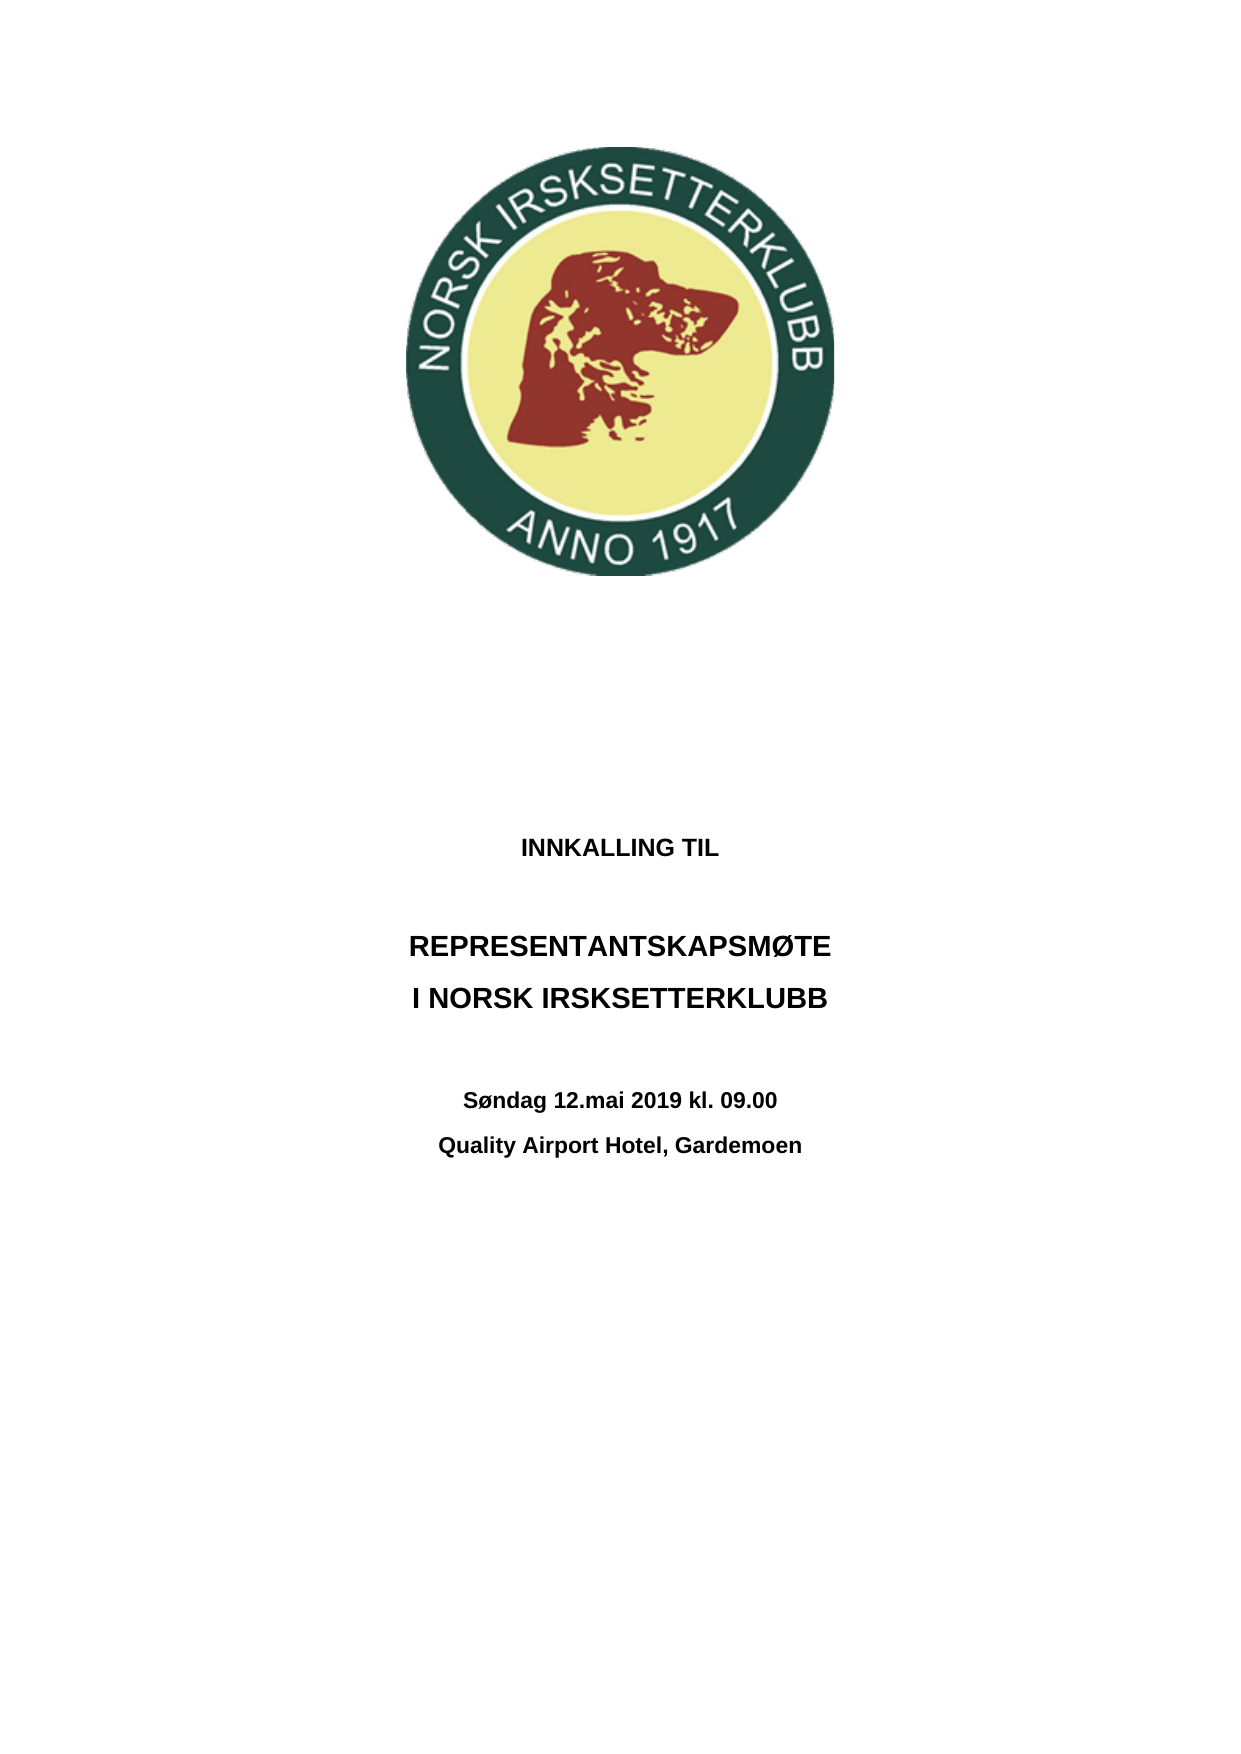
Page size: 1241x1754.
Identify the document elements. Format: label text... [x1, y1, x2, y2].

text Quality Airport Hotel, Gardemoen [148, 1132, 1093, 1158]
text Søndag 12.mai 2019 kl. 09.00 [148, 1087, 1093, 1113]
text INNKALLING TIL [148, 833, 1093, 862]
text REPRESENTANTSKAPSMØTE [148, 928, 1093, 962]
text I NORSK IRSKSETTERKLUBB [148, 981, 1093, 1015]
picture [406, 147, 835, 576]
